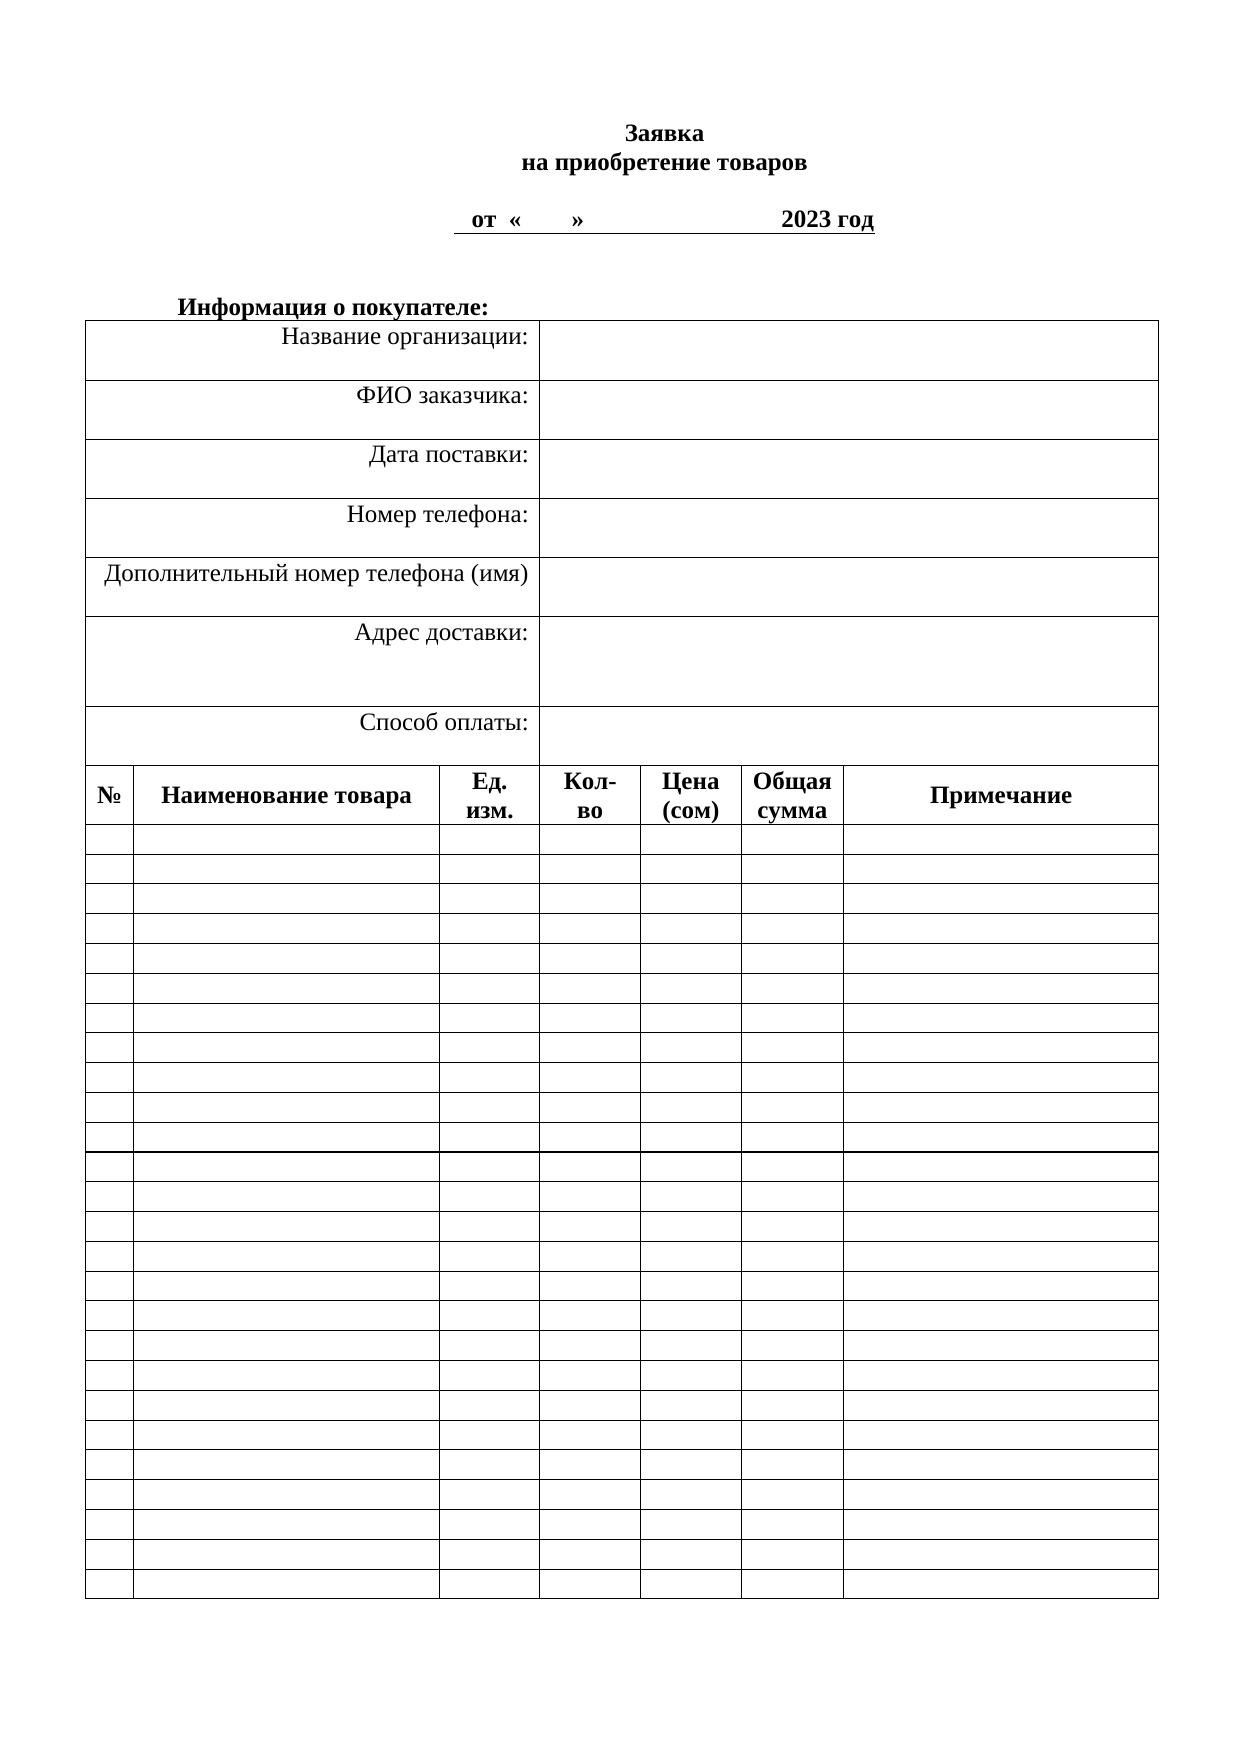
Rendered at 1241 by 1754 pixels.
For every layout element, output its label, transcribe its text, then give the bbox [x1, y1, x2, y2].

table_cell [844, 1301, 1158, 1330]
table_cell [540, 1033, 640, 1062]
table_cell [844, 855, 1158, 883]
table_cell [134, 1063, 439, 1092]
table_cell [86, 825, 133, 853]
table_cell [440, 1272, 539, 1300]
table_cell [134, 974, 439, 1002]
table_cell [742, 1570, 843, 1598]
table_cell [844, 1570, 1158, 1598]
table_cell [641, 944, 741, 973]
table_cell Дата поставки: [86, 440, 539, 498]
table_cell [134, 1033, 439, 1062]
table_cell [641, 974, 741, 1002]
table_cell [86, 974, 133, 1002]
table_cell [540, 1212, 640, 1241]
table_cell [440, 1153, 539, 1181]
table_cell [540, 1391, 640, 1419]
table_cell [844, 1540, 1158, 1568]
table_cell [86, 1331, 133, 1360]
table_cell [440, 1182, 539, 1211]
table_cell [641, 1570, 741, 1598]
table_cell [641, 1421, 741, 1449]
text Заявка [177, 118, 1152, 147]
table_cell [134, 1153, 439, 1181]
table_cell [844, 1182, 1158, 1211]
table_cell [134, 1182, 439, 1211]
table_cell [540, 1182, 640, 1211]
table_cell [641, 1301, 741, 1330]
table_cell [440, 944, 539, 973]
table_cell [742, 1063, 843, 1092]
table_cell [86, 1242, 133, 1271]
table_cell [540, 1063, 640, 1092]
table_cell [844, 1361, 1158, 1390]
table_cell [742, 1301, 843, 1330]
table_cell [540, 617, 1158, 706]
table_header Название организации: [86, 321, 539, 379]
table_cell [134, 1480, 439, 1509]
table_cell [844, 1123, 1158, 1151]
table_header [540, 321, 1158, 379]
table_cell [641, 1153, 741, 1181]
table_cell [844, 1510, 1158, 1539]
table_cell [641, 884, 741, 913]
table_header 2023 год [770, 204, 874, 233]
text на приобретение товаров [177, 147, 1152, 176]
table_cell [742, 1182, 843, 1211]
table_cell [742, 1480, 843, 1509]
table_header от « [454, 204, 519, 233]
table_cell [86, 1093, 133, 1122]
table_cell [86, 1540, 133, 1568]
table_cell [742, 1004, 843, 1032]
table_cell [134, 1421, 439, 1449]
table_cell [641, 1272, 741, 1300]
table_cell [844, 1421, 1158, 1449]
table_cell [641, 1212, 741, 1241]
table_cell [641, 1033, 741, 1062]
table_cell [742, 1391, 843, 1419]
table_cell [641, 1093, 741, 1122]
table_cell [440, 1570, 539, 1598]
table_cell [540, 1540, 640, 1568]
table_cell [440, 1540, 539, 1568]
table_cell ФИО заказчика: [86, 381, 539, 438]
table_cell [742, 1272, 843, 1300]
table_cell [134, 1391, 439, 1419]
table_cell [540, 825, 640, 853]
table_cell Ед. изм. [440, 766, 539, 824]
table_cell [440, 855, 539, 883]
table_cell [440, 1391, 539, 1419]
text Информация о покупателе: [177, 292, 1152, 320]
table_cell [742, 914, 843, 943]
table_cell [86, 944, 133, 973]
table_cell [134, 1004, 439, 1032]
table_cell [86, 855, 133, 883]
table_cell Адрес доставки: [86, 617, 539, 706]
table_cell [86, 1450, 133, 1479]
table_cell [844, 1093, 1158, 1122]
table_cell [86, 1182, 133, 1211]
table_cell [440, 1480, 539, 1509]
table_cell [742, 944, 843, 973]
table_cell [540, 884, 640, 913]
table_cell Примечание [844, 766, 1158, 824]
table_cell [742, 1123, 843, 1151]
table_cell [440, 1063, 539, 1092]
table_cell [134, 914, 439, 943]
table_cell [134, 1093, 439, 1122]
table_cell [844, 1212, 1158, 1241]
table_cell [540, 1153, 640, 1181]
table_header [519, 204, 563, 233]
table_cell [540, 855, 640, 883]
table_cell [641, 1510, 741, 1539]
table_cell [742, 1421, 843, 1449]
table_cell [742, 1153, 843, 1181]
table_cell [134, 1570, 439, 1598]
table_cell [540, 1450, 640, 1479]
table_cell [134, 855, 439, 883]
table_cell [844, 1331, 1158, 1360]
table_cell [86, 884, 133, 913]
table_cell [641, 825, 741, 853]
table_cell Кол-во [540, 766, 640, 824]
table_cell [86, 1301, 133, 1330]
table_cell [844, 1153, 1158, 1181]
table_cell [844, 1242, 1158, 1271]
table_cell [742, 1331, 843, 1360]
table_cell [134, 825, 439, 853]
table_cell [134, 1301, 439, 1330]
table_cell [540, 707, 1158, 765]
table_cell [540, 1510, 640, 1539]
table_cell [742, 1242, 843, 1271]
table_cell [134, 1123, 439, 1151]
table_cell [540, 1331, 640, 1360]
table_cell [440, 1004, 539, 1032]
table_cell [742, 1093, 843, 1122]
table_cell [844, 974, 1158, 1002]
table_cell № [86, 766, 133, 824]
table_cell [844, 1272, 1158, 1300]
table_cell [742, 1510, 843, 1539]
table_cell [86, 1421, 133, 1449]
table_cell [440, 1212, 539, 1241]
table_cell [440, 1242, 539, 1271]
table_cell [86, 1510, 133, 1539]
table_cell [641, 1361, 741, 1390]
table_cell [540, 1570, 640, 1598]
table_cell [440, 825, 539, 853]
table_cell [440, 1331, 539, 1360]
table_cell [540, 974, 640, 1002]
table_cell [540, 558, 1158, 616]
table_cell [844, 1004, 1158, 1032]
table_cell [641, 1182, 741, 1211]
table_cell [440, 1421, 539, 1449]
table_cell [641, 914, 741, 943]
table_cell [844, 1450, 1158, 1479]
table_cell [86, 1272, 133, 1300]
table_cell [641, 1540, 741, 1568]
table_cell [540, 381, 1158, 438]
table_cell [540, 1242, 640, 1271]
table_cell [540, 1480, 640, 1509]
table_cell [134, 1242, 439, 1271]
table_cell [440, 1510, 539, 1539]
table_cell [844, 825, 1158, 853]
table_cell [742, 1540, 843, 1568]
table_header » [563, 204, 770, 233]
table_cell [641, 1450, 741, 1479]
table_cell [844, 1391, 1158, 1419]
table_cell [540, 440, 1158, 498]
table_cell [440, 974, 539, 1002]
table_cell [742, 1361, 843, 1390]
table_cell [440, 1301, 539, 1330]
table_cell [134, 884, 439, 913]
table_cell [86, 1153, 133, 1181]
table_cell [742, 825, 843, 853]
table_cell Номер телефона: [86, 499, 539, 557]
table_cell [844, 914, 1158, 943]
table_cell [86, 1391, 133, 1419]
table_cell [540, 1301, 640, 1330]
table_cell [641, 1063, 741, 1092]
table_cell [134, 1272, 439, 1300]
table_cell [440, 1093, 539, 1122]
table_cell [86, 1063, 133, 1092]
table_cell [844, 1063, 1158, 1092]
table_cell [86, 1212, 133, 1241]
table_cell [540, 1093, 640, 1122]
table_cell [540, 499, 1158, 557]
table_cell [742, 884, 843, 913]
table_cell [86, 1480, 133, 1509]
table_cell [641, 1331, 741, 1360]
table_cell Наименование товара [134, 766, 439, 824]
table_cell [641, 1123, 741, 1151]
table_cell [641, 1004, 741, 1032]
table_cell [86, 1361, 133, 1390]
table_cell [540, 1361, 640, 1390]
table_cell [134, 944, 439, 973]
table_cell [844, 884, 1158, 913]
table_cell [440, 1033, 539, 1062]
table_cell [641, 1391, 741, 1419]
table_cell [844, 1033, 1158, 1062]
table_cell [641, 1242, 741, 1271]
table_cell [742, 1450, 843, 1479]
table_cell [86, 1570, 133, 1598]
table_cell [540, 1272, 640, 1300]
table_cell [134, 1540, 439, 1568]
table_cell [540, 944, 640, 973]
table_cell [440, 884, 539, 913]
table_cell Общая сумма [742, 766, 843, 824]
table_cell [134, 1450, 439, 1479]
table_cell [440, 1450, 539, 1479]
table_cell [742, 1033, 843, 1062]
table_cell [86, 914, 133, 943]
table_cell [540, 1123, 640, 1151]
table_cell [844, 944, 1158, 973]
table_cell Дополнительный номер телефона (имя) [86, 558, 539, 616]
table_cell [134, 1331, 439, 1360]
table_cell [641, 855, 741, 883]
table_cell [86, 1123, 133, 1151]
table_cell Цена (сом) [641, 766, 741, 824]
table_cell [440, 1361, 539, 1390]
table_cell [641, 1480, 741, 1509]
table_cell [540, 1004, 640, 1032]
table_cell [86, 1033, 133, 1062]
table_cell [742, 855, 843, 883]
table_cell [742, 1212, 843, 1241]
table_cell [742, 974, 843, 1002]
table_cell Способ оплаты: [86, 707, 539, 765]
table_cell [540, 1421, 640, 1449]
table_cell [134, 1212, 439, 1241]
table_cell [440, 1123, 539, 1151]
table_cell [134, 1361, 439, 1390]
table_cell [440, 914, 539, 943]
table_cell [844, 1480, 1158, 1509]
table_cell [134, 1510, 439, 1539]
table_cell [86, 1004, 133, 1032]
table_cell [540, 914, 640, 943]
